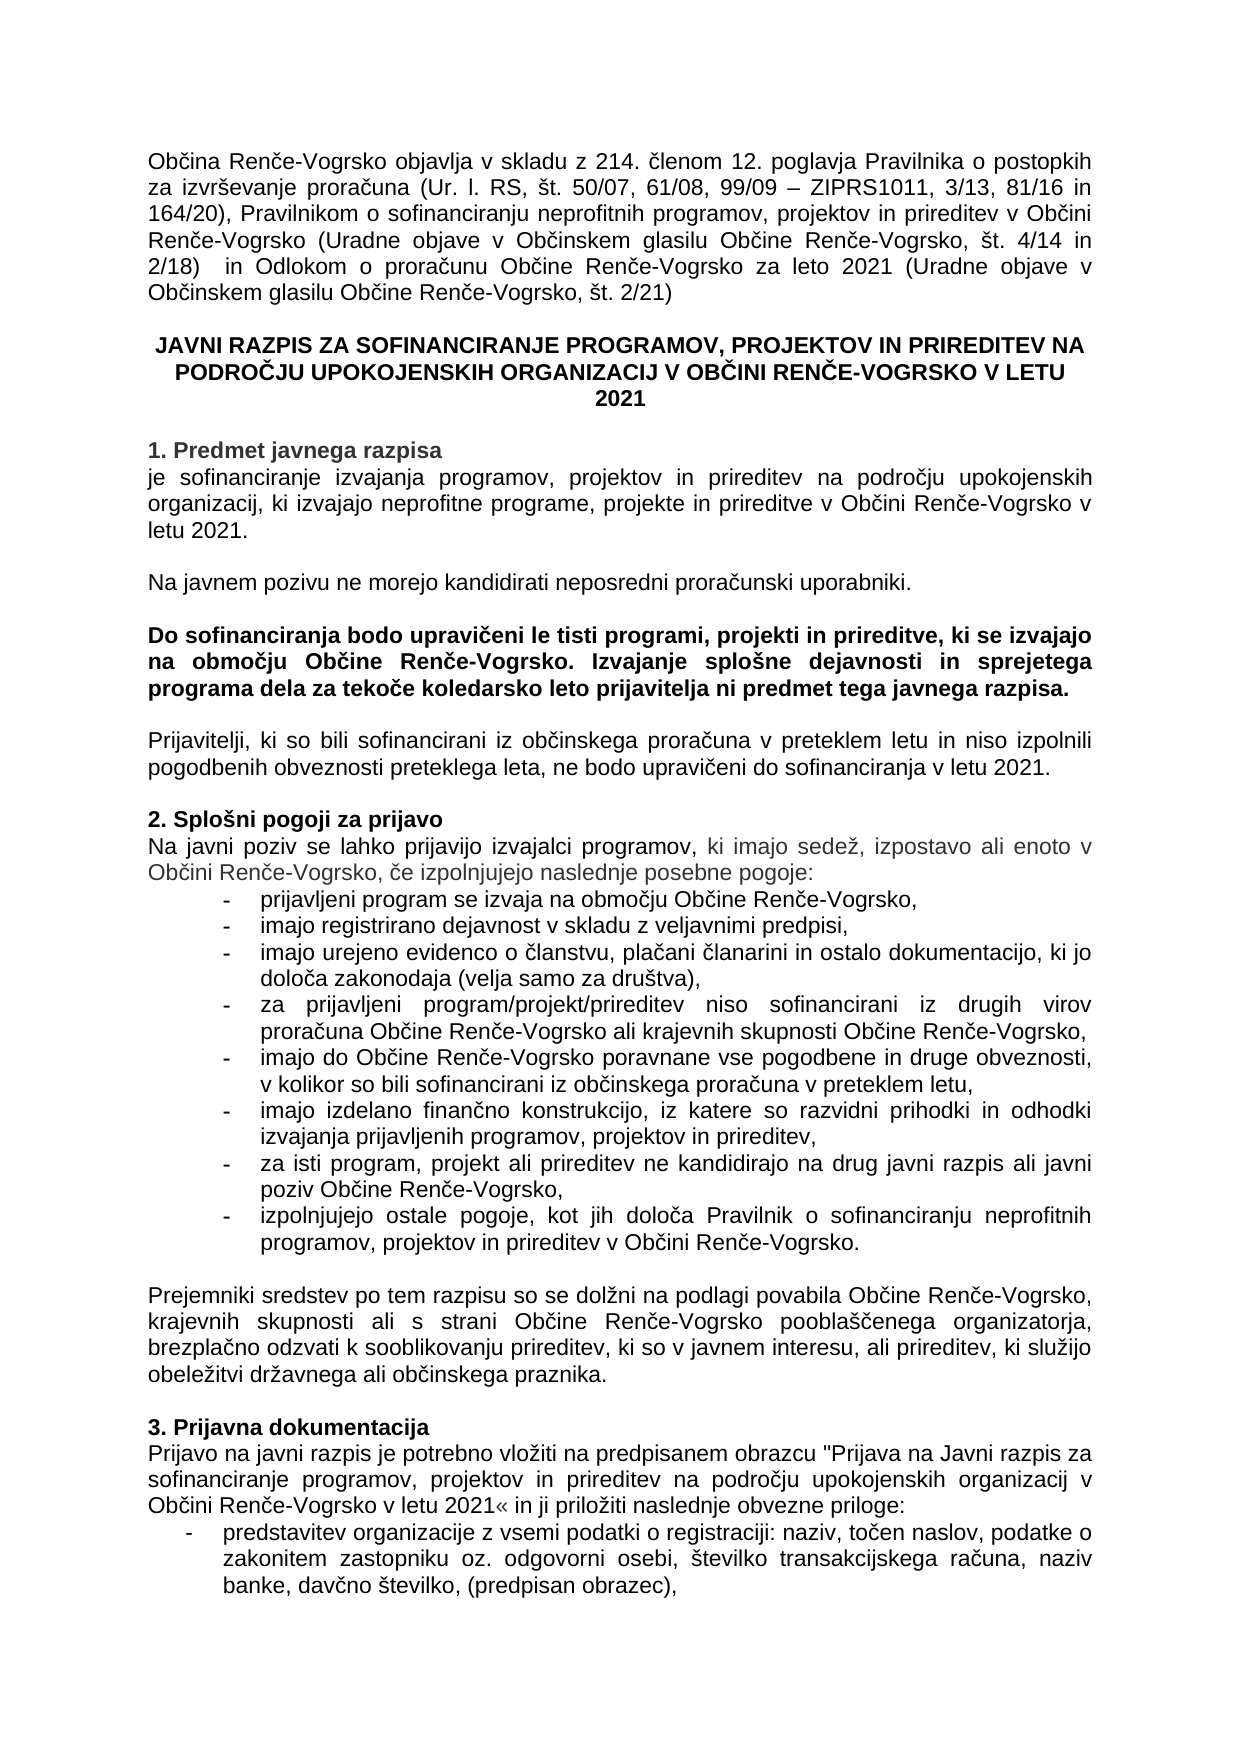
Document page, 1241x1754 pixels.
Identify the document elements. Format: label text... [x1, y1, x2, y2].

text je sofinanciranje izvajanja programov, projektov in prireditev na področju upokojenskih organizacij, ki izvajajo neprofitne programe, projekte in prireditve v Občini Renče-Vogrsko v letu 2021. [148, 464, 1093, 543]
text Na javni poziv se lahko prijavijo izvajalci programov, ki imajo sedež, izpostavo ali enoto v Občini Renče-Vogrsko, če izpolnjujejo naslednje posebne pogoje: [148, 833, 1093, 886]
text Do sofinanciranja bodo upravičeni le tisti programi, projekti in prireditve, ki se izvajajo na območju Občine Renče-Vogrsko. Izvajanje splošne dejavnosti in sprejetega programa dela za tekoče koledarsko leto prijavitelja ni predmet tega javnega razpisa. [148, 622, 1093, 701]
text 3. Prijavna dokumentacija [148, 1413, 1093, 1440]
text Na javnem pozivu ne morejo kandidirati neposredni proračunski uporabniki. [148, 569, 1093, 596]
list za prijavljeni program/projekt/prireditev niso sofinancirani iz drugih virov proračuna Občine Renče-Vogrsko ali krajevnih skupnosti Občine Renče-Vogrsko, [223, 991, 1093, 1044]
list izpolnjujejo ostale pogoje, kot jih določa Pravilnik o sofinanciranju neprofitnih programov, projektov in prireditev v Občini Renče-Vogrsko. [223, 1202, 1093, 1255]
list imajo registrirano dejavnost v skladu z veljavnimi predpisi, [223, 912, 1093, 938]
text 2. Splošni pogoji za prijavo [148, 780, 1093, 833]
text JAVNI RAZPIS ZA SOFINANCIRANJE PROGRAMOV, PROJEKTOV IN PRIREDITEV NA PODROČJU UPOKOJENSKIH ORGANIZACIJ V OBČINI RENČE-VOGRSKO V LETU 2021 [148, 332, 1093, 411]
list imajo do Občine Renče-Vogrsko poravnane vse pogodbene in druge obveznosti, v kolikor so bili sofinancirani iz občinskega proračuna v preteklem letu, [223, 1044, 1093, 1097]
list predstavitev organizacije z vsemi podatki o registraciji: naziv, točen naslov, podatke o zakonitem zastopniku oz. odgovorni osebi, številko transakcijskega računa, naziv banke, davčno številko, (predpisan obrazec), [185, 1519, 1093, 1598]
list prijavljeni program se izvaja na območju Občine Renče-Vogrsko, [223, 886, 1093, 912]
text Prijavo na javni razpis je potrebno vložiti na predpisanem obrazcu "Prijava na Javni razpis za sofinanciranje programov, projektov in prireditev na področju upokojenskih organizacij v Občini Renče-Vogrsko v letu 2021« in ji priložiti naslednje obvezne priloge: [148, 1440, 1093, 1519]
text Občina Renče-Vogrsko objavlja v skladu z 214. členom 12. poglavja Pravilnika o postopkih za izvrševanje proračuna (Ur. l. RS, št. 50/07, 61/08, 99/09 – ZIPRS1011, 3/13, 81/16 in 164/20), Pravilnikom o sofinanciranju neprofitnih programov, projektov in prireditev v Občini Renče-Vogrsko (Uradne objave v Občinskem glasilu Občine Renče-Vogrsko, št. 4/14 in 2/18) in Odlokom o proračunu Občine Renče-Vogrsko za leto 2021 (Uradne objave v Občinskem glasilu Občine Renče-Vogrsko, št. 2/21) [148, 148, 1093, 306]
text Prijavitelji, ki so bili sofinancirani iz občinskega proračuna v preteklem letu in niso izpolnili pogodbenih obveznosti preteklega leta, ne bodo upravičeni do sofinanciranja v letu 2021. [148, 727, 1093, 780]
list imajo urejeno evidenco o članstvu, plačani članarini in ostalo dokumentacijo, ki jo določa zakonodaja (velja samo za društva), [223, 938, 1093, 991]
list imajo izdelano finančno konstrukcijo, iz katere so razvidni prihodki in odhodki izvajanja prijavljenih programov, projektov in prireditev, [223, 1097, 1093, 1150]
list za isti program, projekt ali prireditev ne kandidirajo na drug javni razpis ali javni poziv Občine Renče-Vogrsko, [223, 1150, 1093, 1202]
text Prejemniki sredstev po tem razpisu so se dolžni na podlagi povabila Občine Renče-Vogrsko, krajevnih skupnosti ali s strani Občine Renče-Vogrsko pooblaščenega organizatorja, brezplačno odzvati k sooblikovanju prireditev, ki so v javnem interesu, ali prireditev, ki služijo obeležitvi državnega ali občinskega praznika. [148, 1282, 1093, 1387]
text 1. Predmet javnega razpisa [148, 437, 1093, 464]
